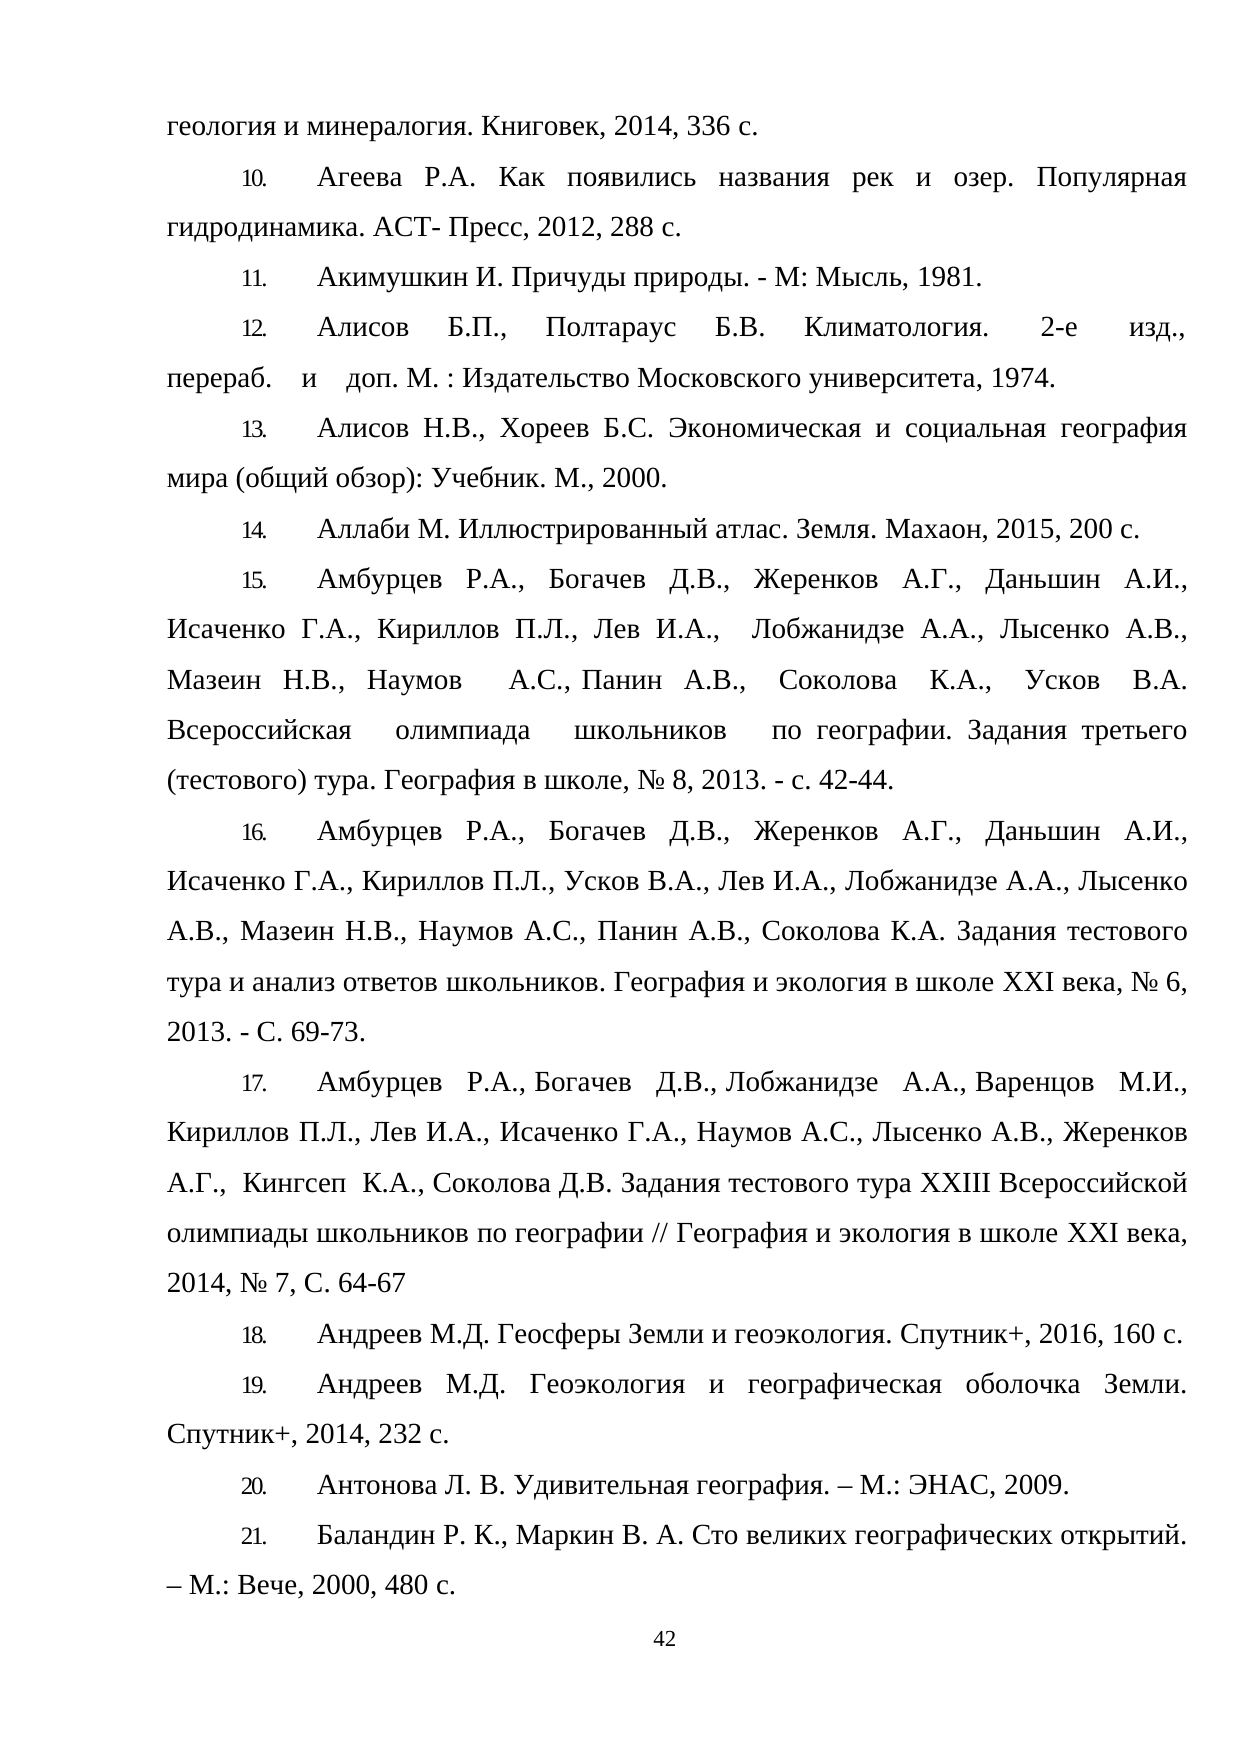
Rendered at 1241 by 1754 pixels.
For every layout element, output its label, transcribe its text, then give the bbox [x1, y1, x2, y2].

list Амбурцев Р.А., Богачев Д.В., Жеренков А.Г., Даньшин А.И., Исаченко Г.А., Кириллов П.Л., Лев И.А., Лобжанидзе А.А., Лысенко А.В., Мазеин Н.В., Наумов А.С., Панин А.В., Соколова К.А., Усков В.А. Всероссийская олимпиада школьников по географии. Задания третьего (тестового) тура. География в школе, № 8, 2013. - с. 42-44. [167, 561, 1188, 796]
list Алисов Б.П., Полтараус Б.В. Климатология. 2-е изд., перераб. и доп. М. : Издательство Московского университета, 1974. [167, 309, 1188, 393]
list Алисов Н.В., Хореев Б.С. Экономическая и социальная география мира (общий обзор): Учебник. М., 2000. [167, 410, 1188, 494]
list Акимушкин И. Причуды природы. - М: Мысль, 1981. [167, 259, 1188, 293]
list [167, 108, 1188, 142]
list Амбурцев Р.А., Богачев Д.В., Лобжанидзе А.А., Варенцов М.И., Кириллов П.Л., Лев И.А., Исаченко Г.А., Наумов А.С., Лысенко А.В., Жеренков А.Г., Кингсеп К.А., Соколова Д.В. Задания тестового тура XXIII Всероссийской олимпиады школьников по географии // География и экология в школе XXI века, 2014, № 7, С. 64-67 [167, 1064, 1188, 1299]
list Баландин Р. К., Маркин В. А. Сто великих географических открытий. – М.: Вече, 2000, 480 с. [167, 1517, 1188, 1601]
list Андреев М.Д. Геоэкология и географическая оболочка Земли. Спутник+, 2014, 232 с. [167, 1366, 1188, 1450]
list Амбурцев Р.А., Богачев Д.В., Жеренков А.Г., Даньшин А.И., Исаченко Г.А., Кириллов П.Л., Усков В.А., Лев И.А., Лобжанидзе А.А., Лысенко А.В., Мазеин Н.В., Наумов А.С., Панин А.В., Соколова К.А. Задания тестового тура и анализ ответов школьников. География и экология в школе XXI века, № 6, 2013. - С. 69-73. [167, 813, 1188, 1047]
list Агеева Р.А. Как появились названия рек и озер. Популярная гидродинамика. АСТ- Пресс, 2012, 288 с. [167, 159, 1188, 242]
list Антонова Л. В. Удивительная география. – М.: ЭНАС, 2009. [167, 1467, 1188, 1500]
list Аллаби М. Иллюстрированный атлас. Земля. Махаон, 2015, 200 с. [167, 511, 1188, 544]
list Андреев М.Д. Геосферы Земли и геоэкология. Спутник+, 2016, 160 с. [167, 1316, 1188, 1349]
